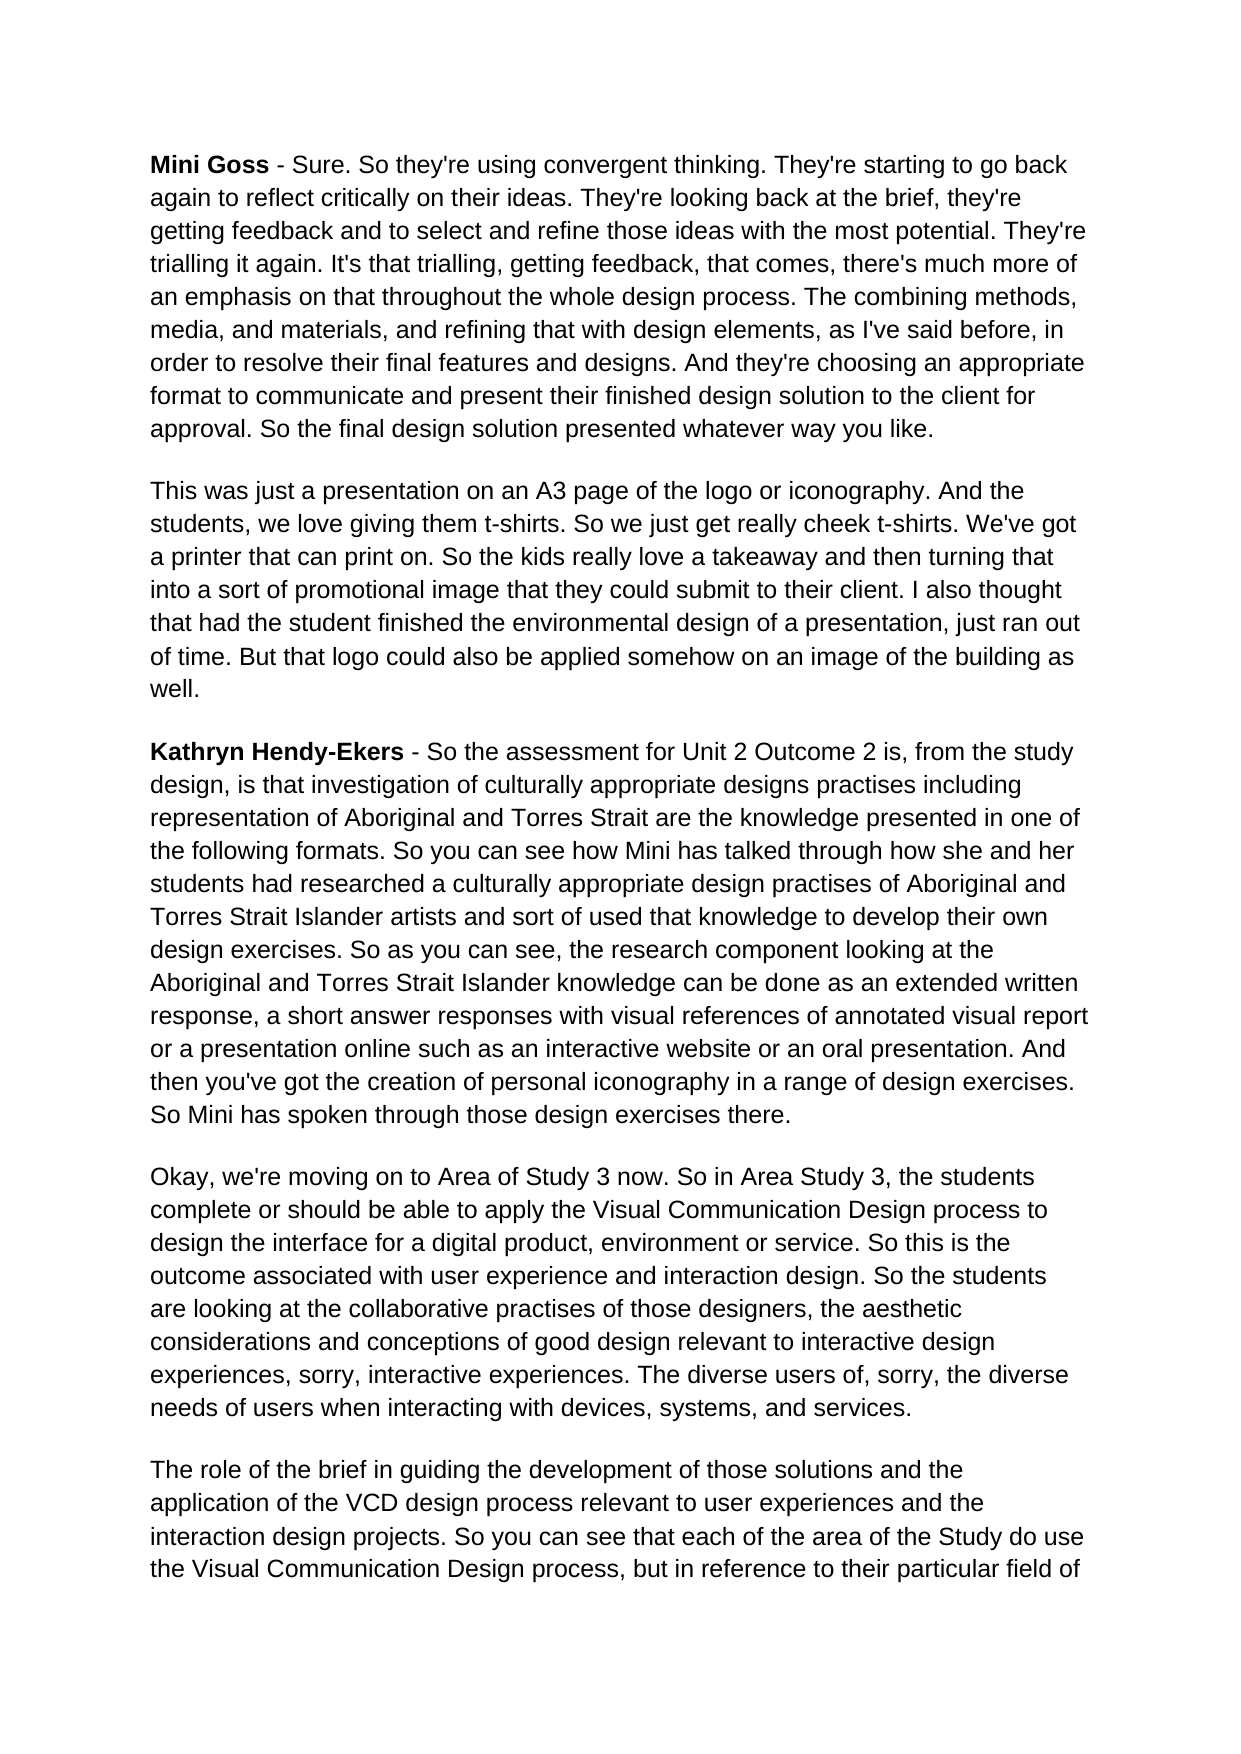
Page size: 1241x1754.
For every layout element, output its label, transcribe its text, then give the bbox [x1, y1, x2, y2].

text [150, 1455, 1090, 1583]
text Kathryn Hendy-Ekers - So the assessment for Unit 2 Outcome 2 is, from the study design, is that investigation of culturally appropriate designs practises including representation of Aboriginal and Torres Strait are the knowledge presented in one of the following formats. So you can see how Mini has talked through how she and her students had researched a culturally appropriate design practises of Aboriginal and Torres Strait Islander artists and sort of used that knowledge to develop their own design exercises. So as you can see, the research component looking at the Aboriginal and Torres Strait Islander knowledge can be done as an extended written response, a short answer responses with visual references of annotated visual report or a presentation online such as an interactive website or an oral presentation. And then you've got the creation of personal iconography in a range of design exercises. So Mini has spoken through those design exercises there. [150, 737, 1090, 1129]
text Okay, we're moving on to Area of Study 3 now. So in Area Study 3, the students complete or should be able to apply the Visual Communication Design process to design the interface for a digital product, environment or service. So this is the outcome associated with user experience and interaction design. So the students are looking at the collaborative practises of those designers, the aesthetic considerations and conceptions of good design relevant to interactive design experiences, sorry, interactive experiences. The diverse users of, sorry, the diverse needs of users when interacting with devices, systems, and services. [150, 1162, 1090, 1422]
text This was just a presentation on an A3 page of the logo or iconography. And the students, we love giving them t-shirts. So we just get really cheek t-shirts. We've got a printer that can print on. So the kids really love a takeaway and then turning that into a sort of promotional image that they could submit to their client. I also thought that had the student finished the environmental design of a presentation, just ran out of time. But that logo could also be applied somehow on an image of the building as well. [150, 476, 1090, 703]
text Mini Goss - Sure. So they're using convergent thinking. They're starting to go back again to reflect critically on their ideas. They're looking back at the brief, they're getting feedback and to select and refine those ideas with the most potential. They're trialling it again. It's that trialling, getting feedback, that comes, there's much more of an emphasis on that throughout the whole design process. The combining methods, media, and materials, and refining that with design elements, as I've said before, in order to resolve their final features and designs. And they're choosing an appropriate format to communicate and present their finished design solution to the client for approval. So the final design solution presented whatever way you like. [150, 150, 1090, 443]
